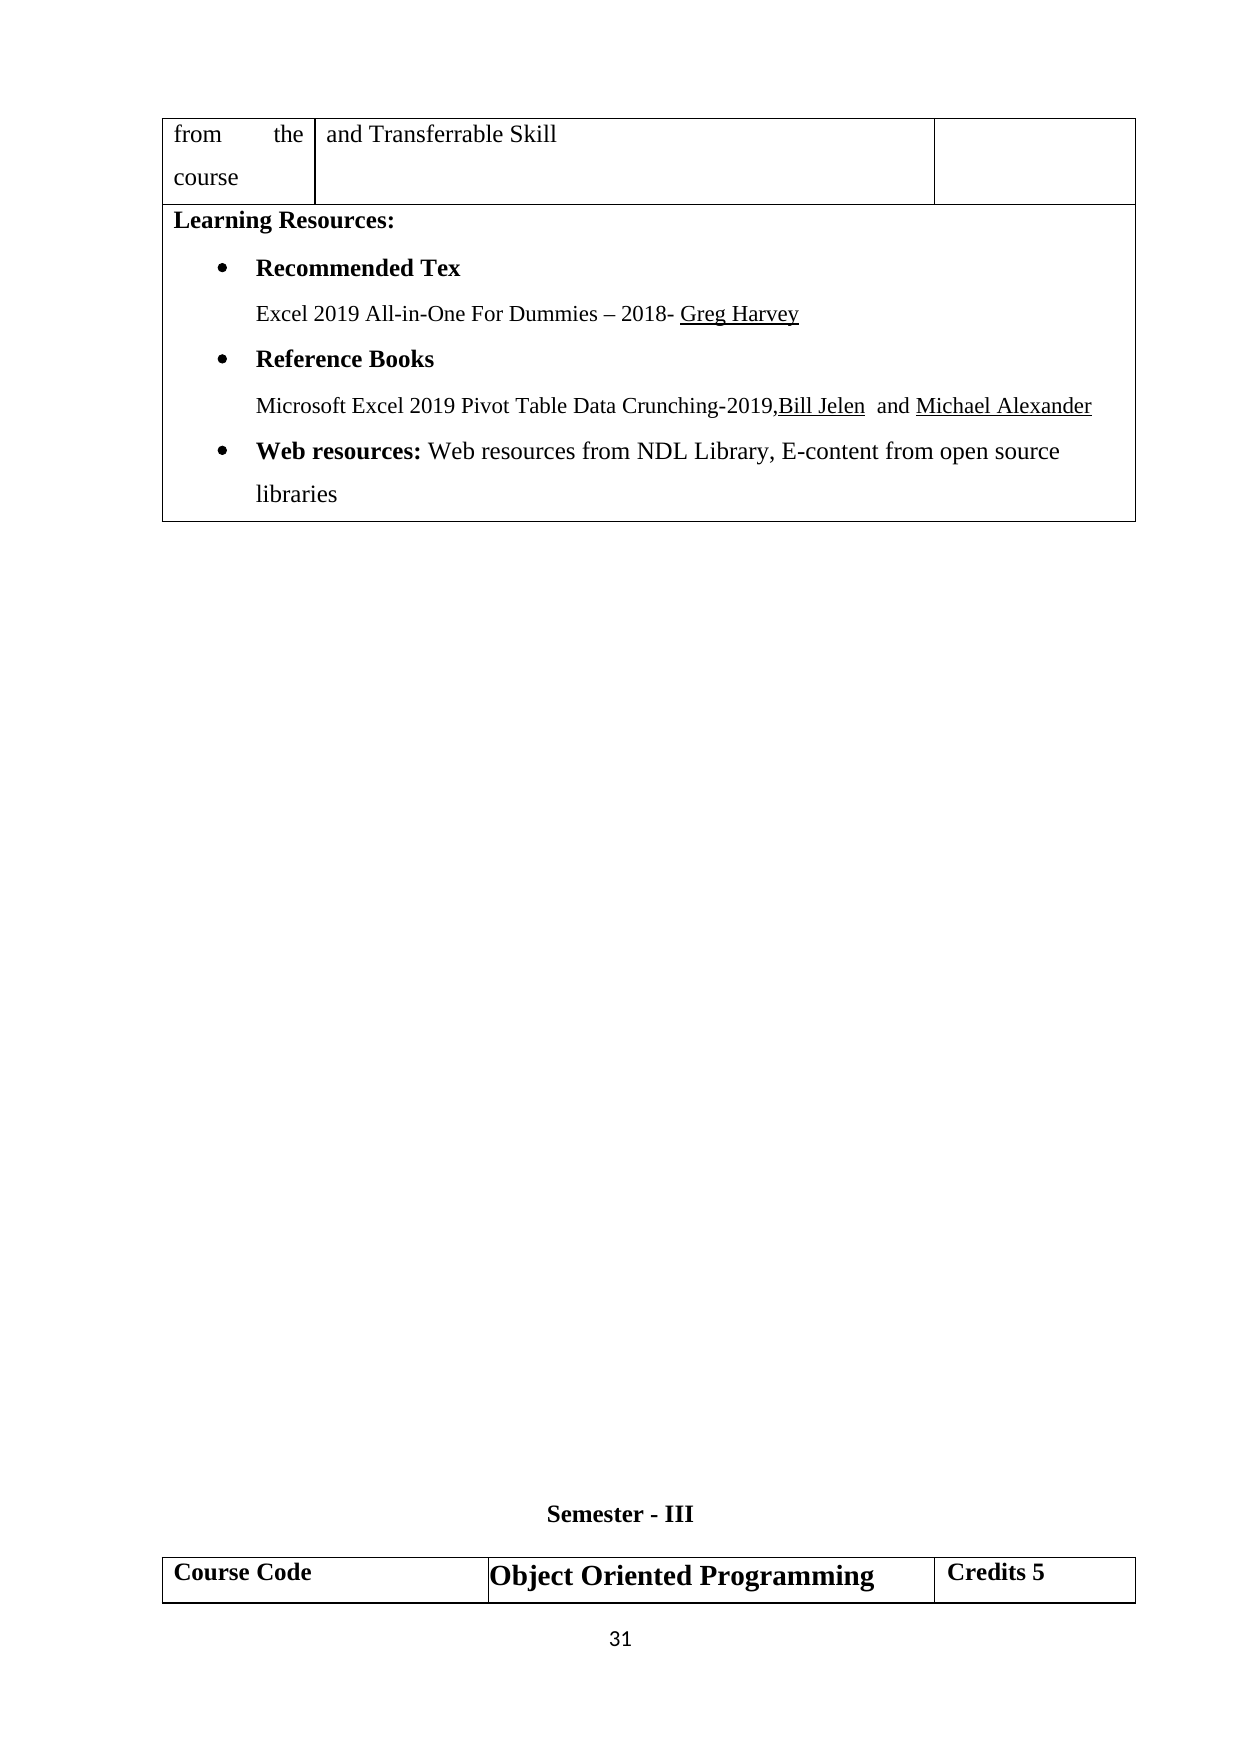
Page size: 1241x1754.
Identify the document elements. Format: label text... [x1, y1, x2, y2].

table_header Credits 5 [935, 1558, 1135, 1602]
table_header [489, 1558, 934, 1602]
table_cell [163, 119, 314, 204]
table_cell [316, 119, 934, 204]
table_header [163, 1558, 488, 1602]
table_cell [935, 119, 1135, 204]
text Semester - III [150, 1499, 1090, 1528]
table_cell Learning Resources: Recommended Tex Excel 2019 All-in-One For Dummies – 2018- Greg Harvey Reference Books Microsoft Excel 2019 Pivot Table Data Crunching-2019,Bill Jelen and Michael Alexander Web resources: Web resources from NDL Library, E-content from open source libraries [163, 205, 1135, 521]
